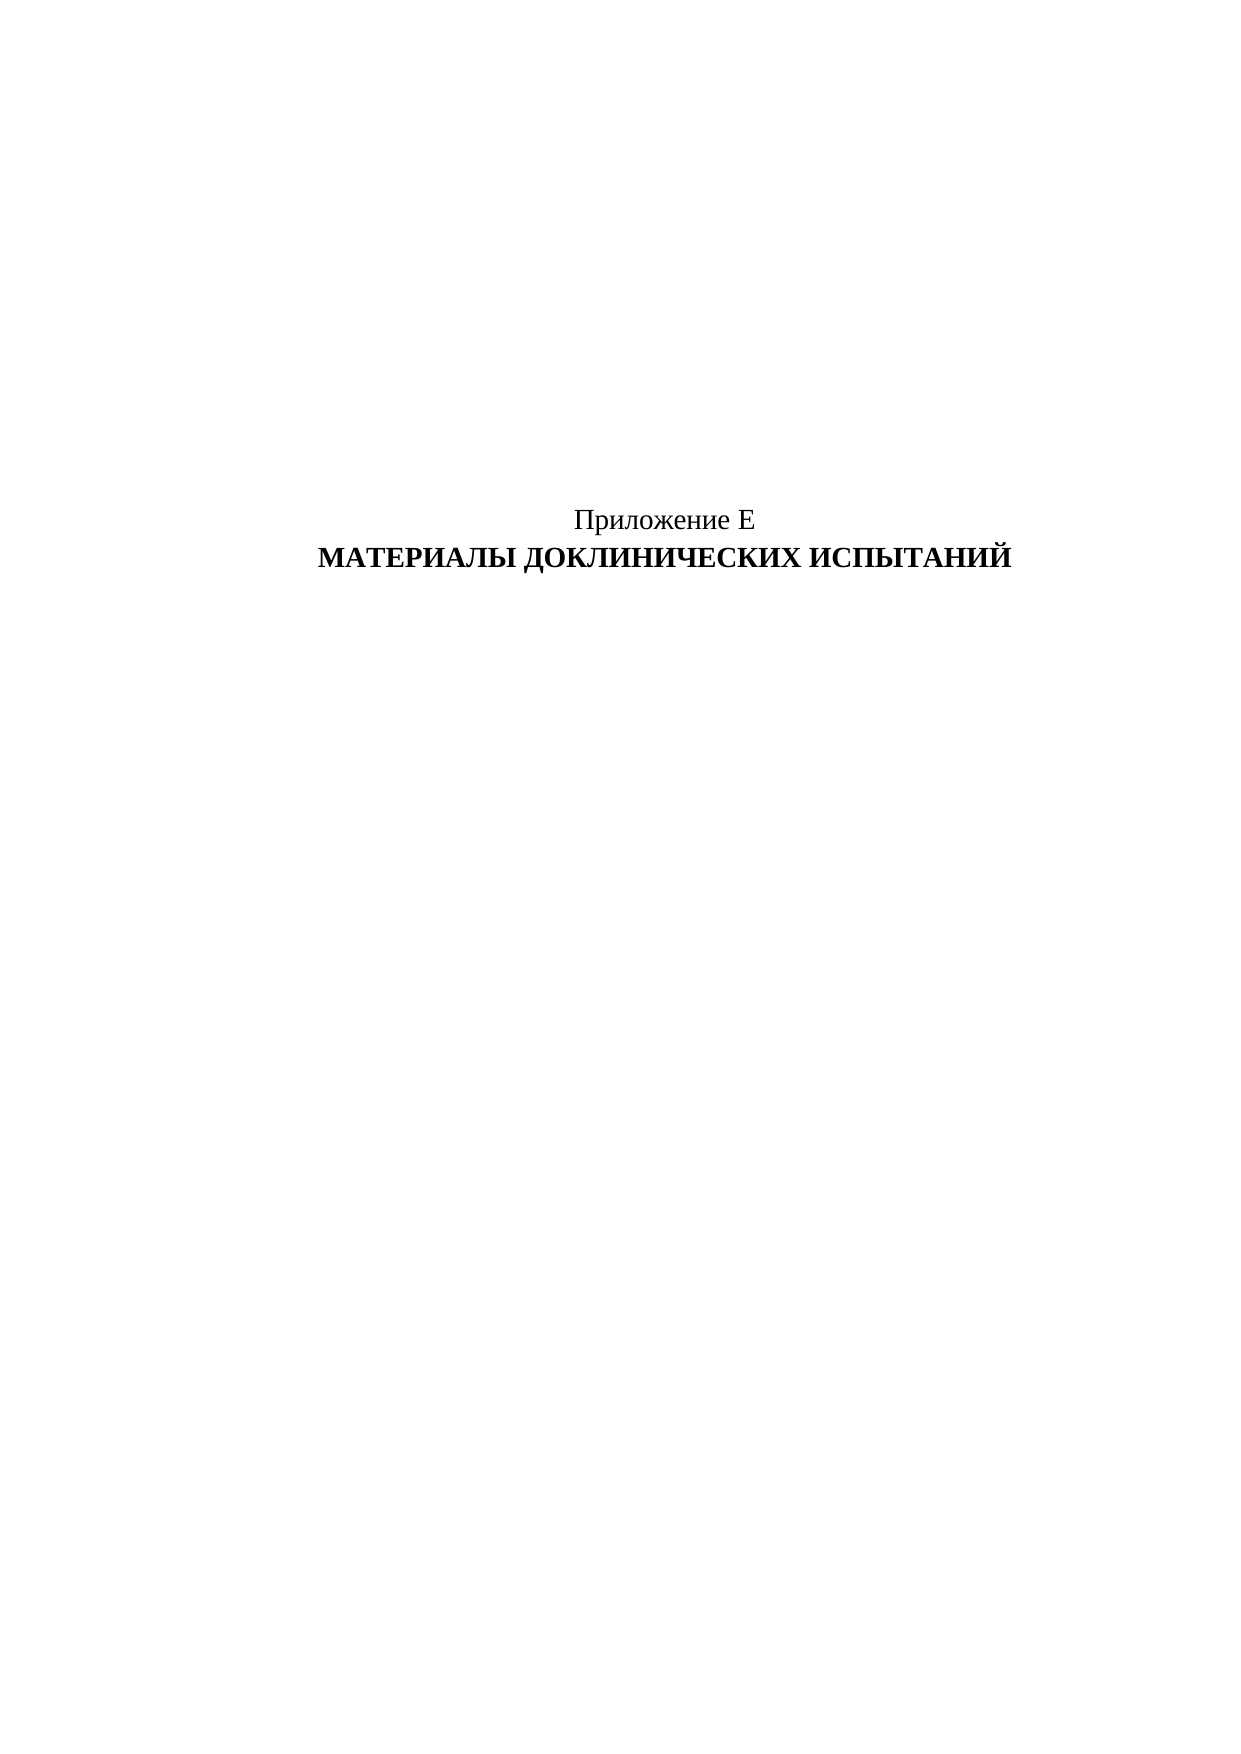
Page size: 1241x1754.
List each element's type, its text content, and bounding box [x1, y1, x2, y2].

text Приложение Е [175, 502, 1154, 535]
subtitle МАТЕРИАЛЫ ДОКЛИНИЧЕСКИХ ИСПЫТАНИЙ [175, 541, 1154, 574]
